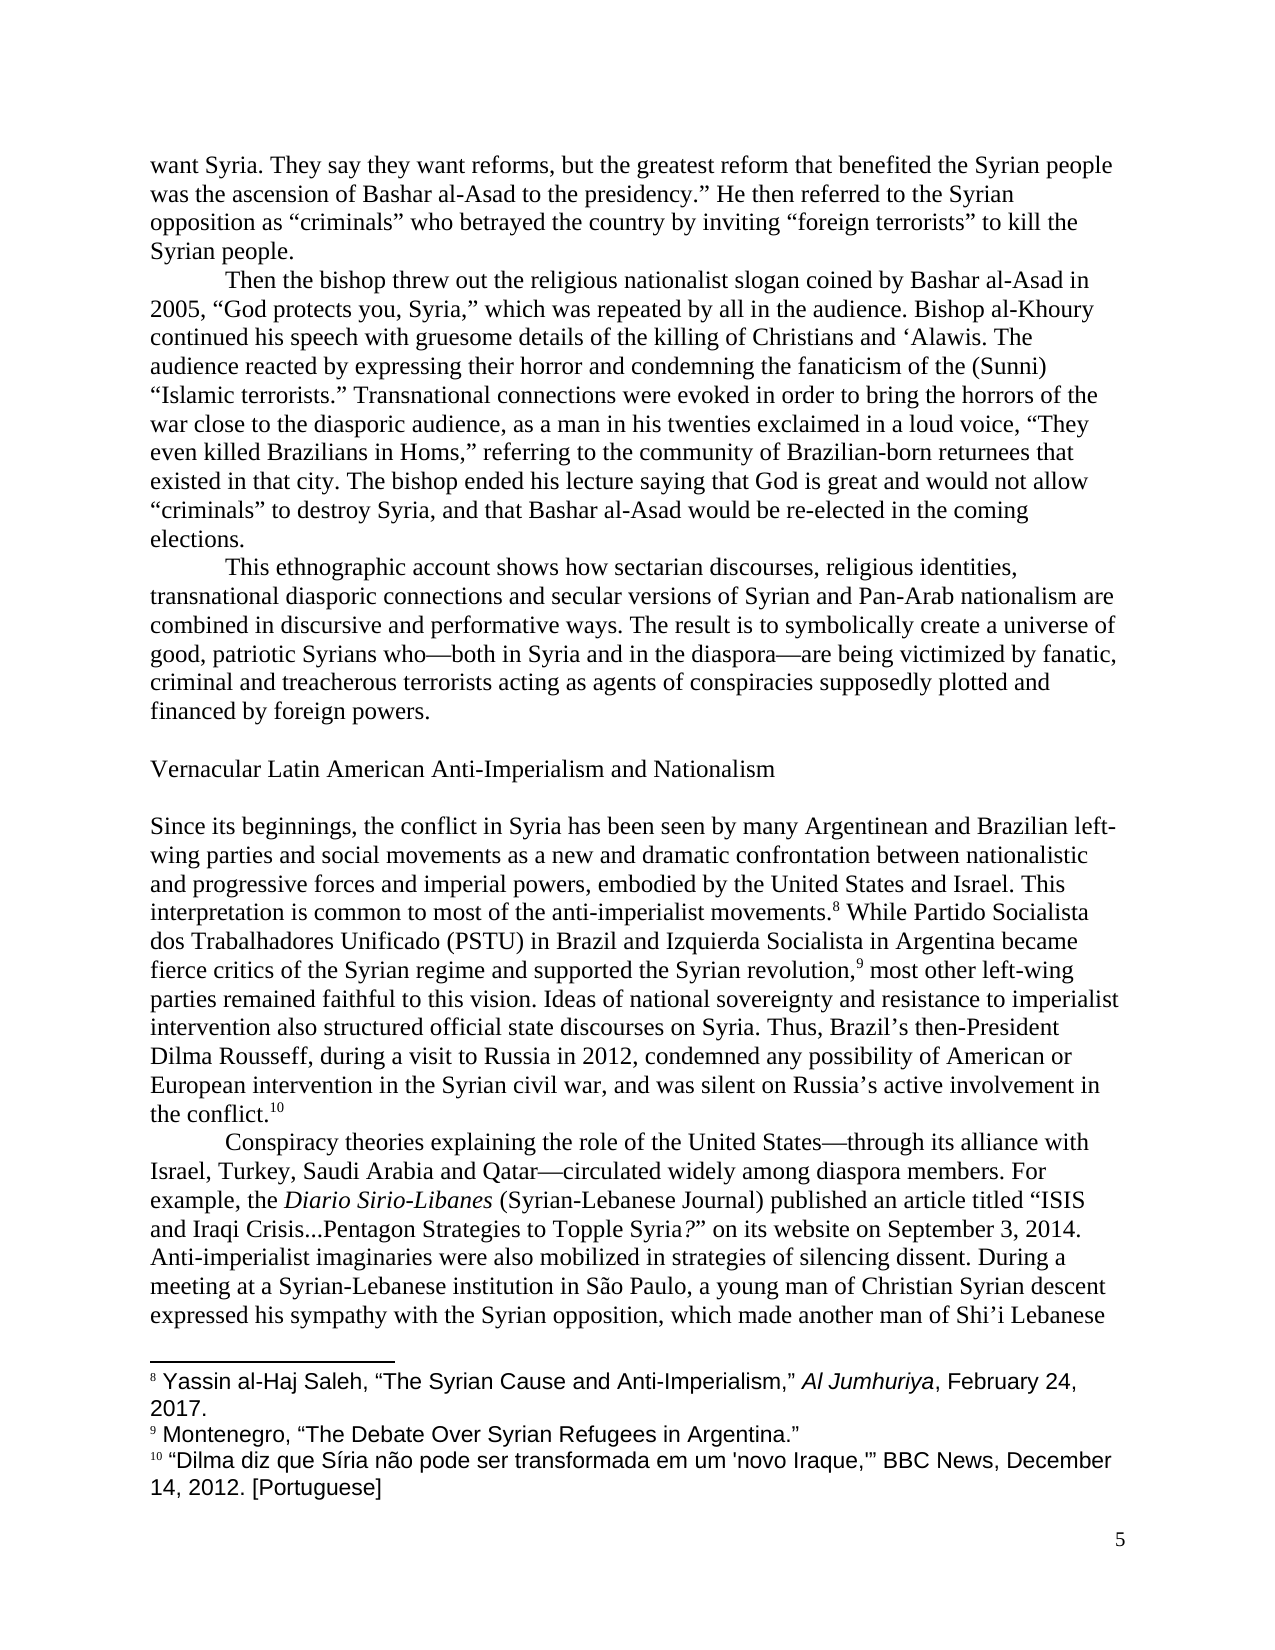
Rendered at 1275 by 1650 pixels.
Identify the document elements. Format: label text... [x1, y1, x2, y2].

subtitle Vernacular Latin American Anti-Imperialism and Nationalism [150, 351, 1125, 380]
text This perception of the Syrian conflict was also a projection into Syrian realities of South America’s historical experience with US imperialism. The anti-imperialist framework was a key element in the mobilization of younger members of the generations born in Brazil. Many of them rediscovered their Syrian or Arab identity after becoming interested in the Syrian conflict within the narrative of an anti-imperialist saga. As anti-imperialist discourses were also an element of Brazilian and Argentinian nationalism, this allowed the youth to articulate and affirm both their diasporic and national identities through their engagement in the transnational arenas organized around Syria. [150, 1099, 1125, 1329]
text Since its beginnings, the conflict in Syria has been seen by many Argentinean and Brazilian left-wing parties and social movements as a new and dramatic confrontation between nationalistic and progressive forces and imperial powers, embodied by the United States and Israel. This interpretation is common to most of the anti-imperialist movements. While Partido Socialista dos Trabalhadores Unificado (PSTU) in Brazil and Izquierda Socialista in Argentina became fierce critics of the Syrian regime and supported the Syrian revolution, most other left-wing parties remained faithful to this vision. Ideas of national sovereignty and resistance to imperialist intervention also structured official state discourses on Syria. Thus, Brazil’s then-President Dilma Rousseff, during a visit to Russia in 2012, condemned any possibility of American or European intervention in the Syrian civil war, and was silent on Russia’s active involvement in the conflict. [150, 409, 1125, 725]
text Conspiracy theories explaining the role of the United States—through its alliance with Israel, Turkey, Saudi Arabia and Qatar—circulated widely among diaspora members. For example, the Diario Sirio-Libanes (Syrian-Lebanese Journal) published an article titled “ISIS and Iraqi Crisis...Pentagon Strategies to Topple Syria?” on its website on September 3, 2014. Anti-imperialist imaginaries were also mobilized in strategies of silencing dissent. During a meeting at a Syrian-Lebanese institution in São Paulo, a young man of Christian Syrian descent expressed his sympathy with the Syrian opposition, which made another man of Shi’i Lebanese descent react with outrage, saying, “I always thought that you supported the cause!” thus ending the conversation. The “cause” is used as a general political category that can refer, according to the context, to the Palestinian national struggle, the opposition to Israeli colonialism and military aggressions or anti-imperialist struggle in the Middle East. Similar uses of the “cause” as a moral category, which implicitly classifies those engaged in it as holders of positive moral qualities, is fairly recurrent. [150, 725, 1125, 1099]
text This ethnographic account shows how sectarian discourses, religious identities, transnational diasporic connections and secular versions of Syrian and Pan-Arab nationalism are combined in discursive and performative ways. The result is to symbolically create a universe of good, patriotic Syrians who—both in Syria and in the diaspora—are being victimized by fanatic, criminal and treacherous terrorists acting as agents of conspiracies supposedly plotted and financed by foreign powers. [150, 150, 1125, 322]
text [150, 1329, 1125, 1472]
